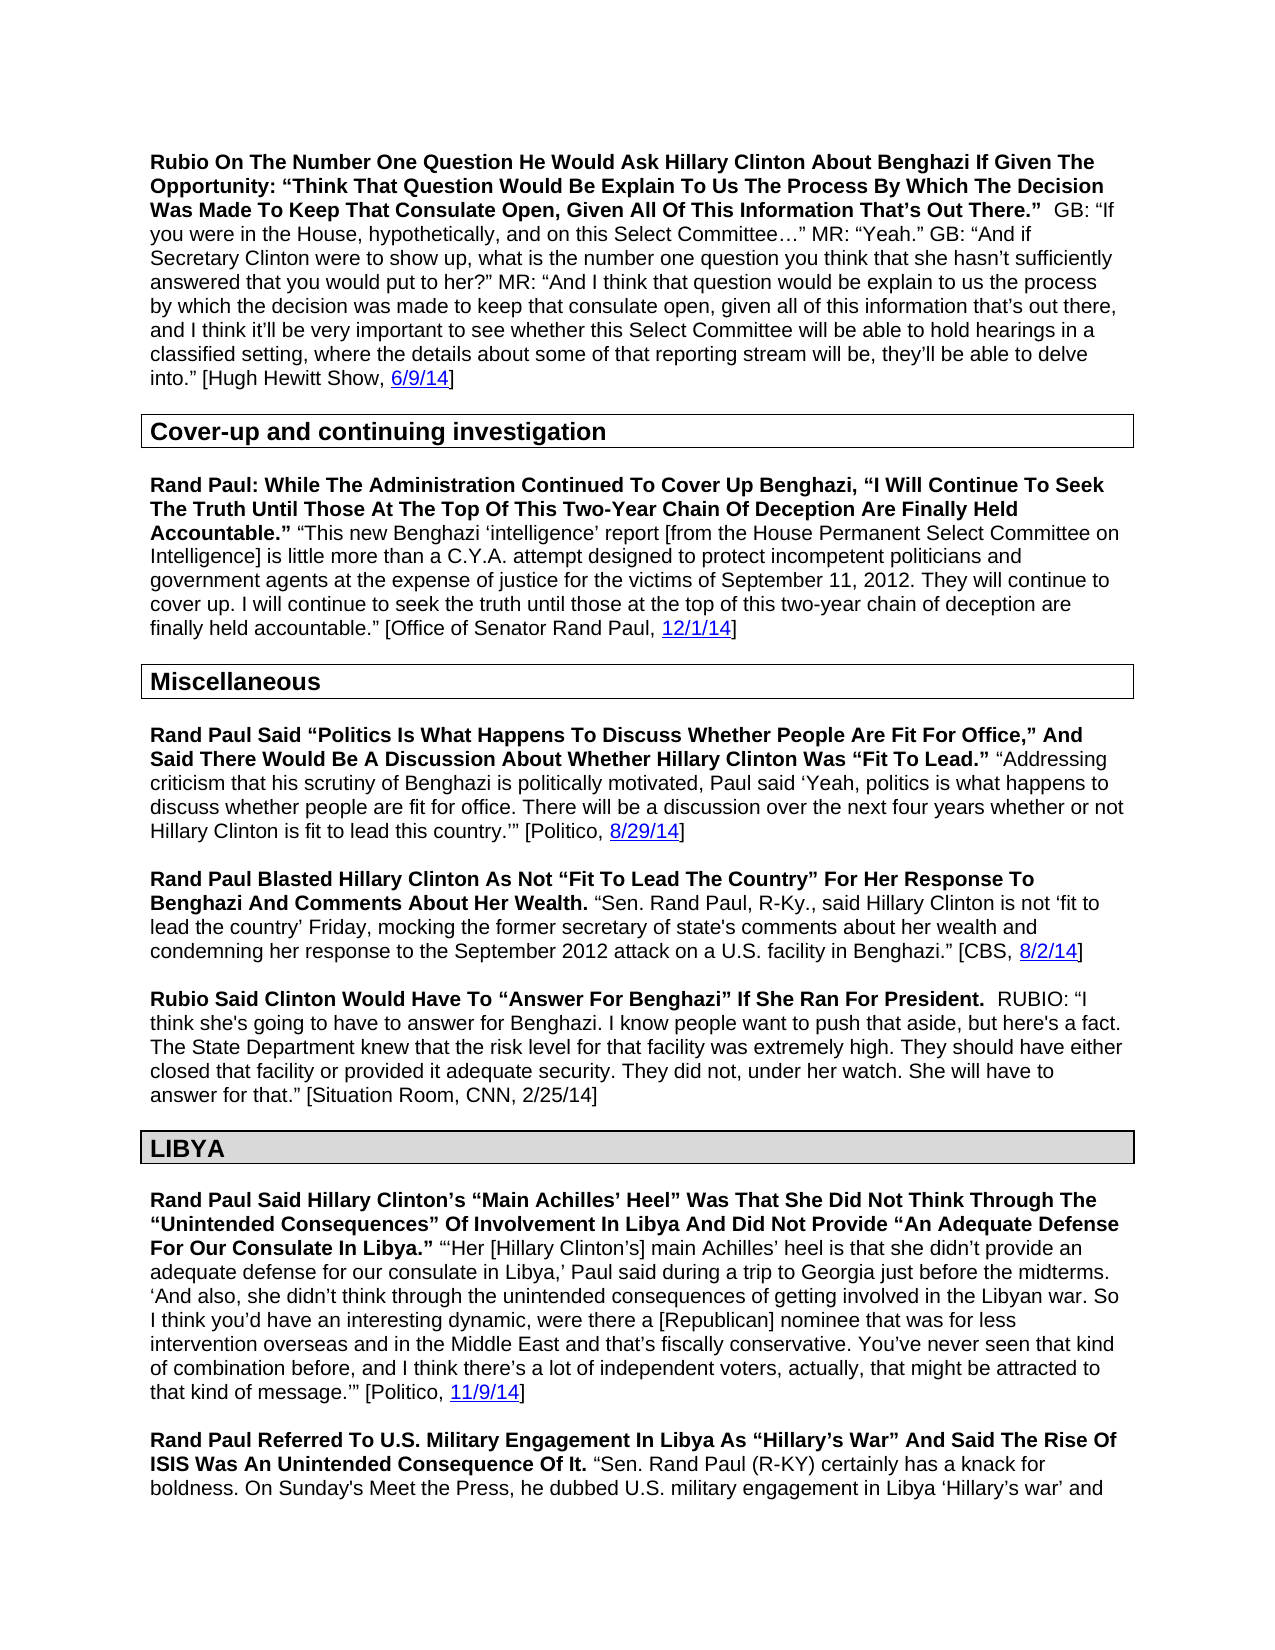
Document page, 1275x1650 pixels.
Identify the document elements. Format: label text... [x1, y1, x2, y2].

text Rand Paul Blasted Hillary Clinton As Not “Fit To Lead The Country” For Her Response To Benghazi And Comments About Her Wealth. “Sen. Rand Paul, R-Ky., said Hillary Clinton is not ‘fit to lead the country’ Friday, mocking the former secretary of state's comments about her wealth and condemning her response to the September 2012 attack on a U.S. facility in Benghazi.” [CBS, 8/2/14] [150, 867, 1125, 963]
text Rubio Said Clinton Would Have To “Answer For Benghazi” If She Ran For President. RUBIO: “I think she's going to have to answer for Benghazi. I know people want to push that aside, but here's a fact. The State Department knew that the risk level for that facility was extremely high. They should have either closed that facility or provided it adequate security. They did not, under her watch. She will have to answer for that.” [Situation Room, CNN, 2/25/14] [150, 987, 1125, 1106]
text Rand Paul: While The Administration Continued To Cover Up Benghazi, “I Will Continue To Seek The Truth Until Those At The Top Of This Two-Year Chain Of Deception Are Finally Held Accountable.” “This new Benghazi ‘intelligence’ report [from the House Permanent Select Committee on Intelligence] is little more than a C.Y.A. attempt designed to protect incompetent politicians and government agents at the expense of justice for the victims of September 11, 2012. They will continue to cover up. I will continue to seek the truth until those at the top of this two-year chain of deception are finally held accountable.” [Office of Senator Rand Paul, 12/1/14] [150, 472, 1125, 640]
subtitle Miscellaneous [142, 665, 1133, 698]
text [150, 1428, 1125, 1500]
subtitle LIBYA [142, 1132, 1133, 1163]
text Rubio On The Number One Question He Would Ask Hillary Clinton About Benghazi If Given The Opportunity: “Think That Question Would Be Explain To Us The Process By Which The Decision Was Made To Keep That Consulate Open, Given All Of This Information That’s Out There.” GB: “If you were in the House, hypothetically, and on this Select Committee…” MR: “Yeah.” GB: “And if Secretary Clinton were to show up, what is the number one question you think that she hasn’t sufficiently answered that you would put to her?” MR: “And I think that question would be explain to us the process by which the decision was made to keep that consulate open, given all of this information that’s out there, and I think it’ll be very important to see whether this Select Committee will be able to hold hearings in a classified setting, where the details about some of that reporting stream will be, they’ll be able to delve into.” [Hugh Hewitt Show, 6/9/14] [150, 150, 1125, 389]
text Rand Paul Said “Politics Is What Happens To Discuss Whether People Are Fit For Office,” And Said There Would Be A Discussion About Whether Hillary Clinton Was “Fit To Lead.” “Addressing criticism that his scrutiny of Benghazi is politically motivated, Paul said ‘Yeah, politics is what happens to discuss whether people are fit for office. There will be a discussion over the next four years whether or not Hillary Clinton is fit to lead this country.’” [Politico, 8/29/14] [150, 723, 1125, 843]
subtitle Cover-up and continuing investigation [142, 415, 1133, 447]
text Rand Paul Said Hillary Clinton’s “Main Achilles’ Heel” Was That She Did Not Think Through The “Unintended Consequences” Of Involvement In Libya And Did Not Provide “An Adequate Defense For Our Consulate In Libya.” “‘Her [Hillary Clinton’s] main Achilles’ heel is that she didn’t provide an adequate defense for our consulate in Libya,’ Paul said during a trip to Georgia just before the midterms. ‘And also, she didn’t think through the unintended consequences of getting involved in the Libyan war. So I think you’d have an interesting dynamic, were there a [Republican] nominee that was for less intervention overseas and in the Middle East and that’s fiscally conservative. You’ve never seen that kind of combination before, and I think there’s a lot of independent voters, actually, that might be attracted to that kind of message.’” [Politico, 11/9/14] [150, 1188, 1125, 1404]
